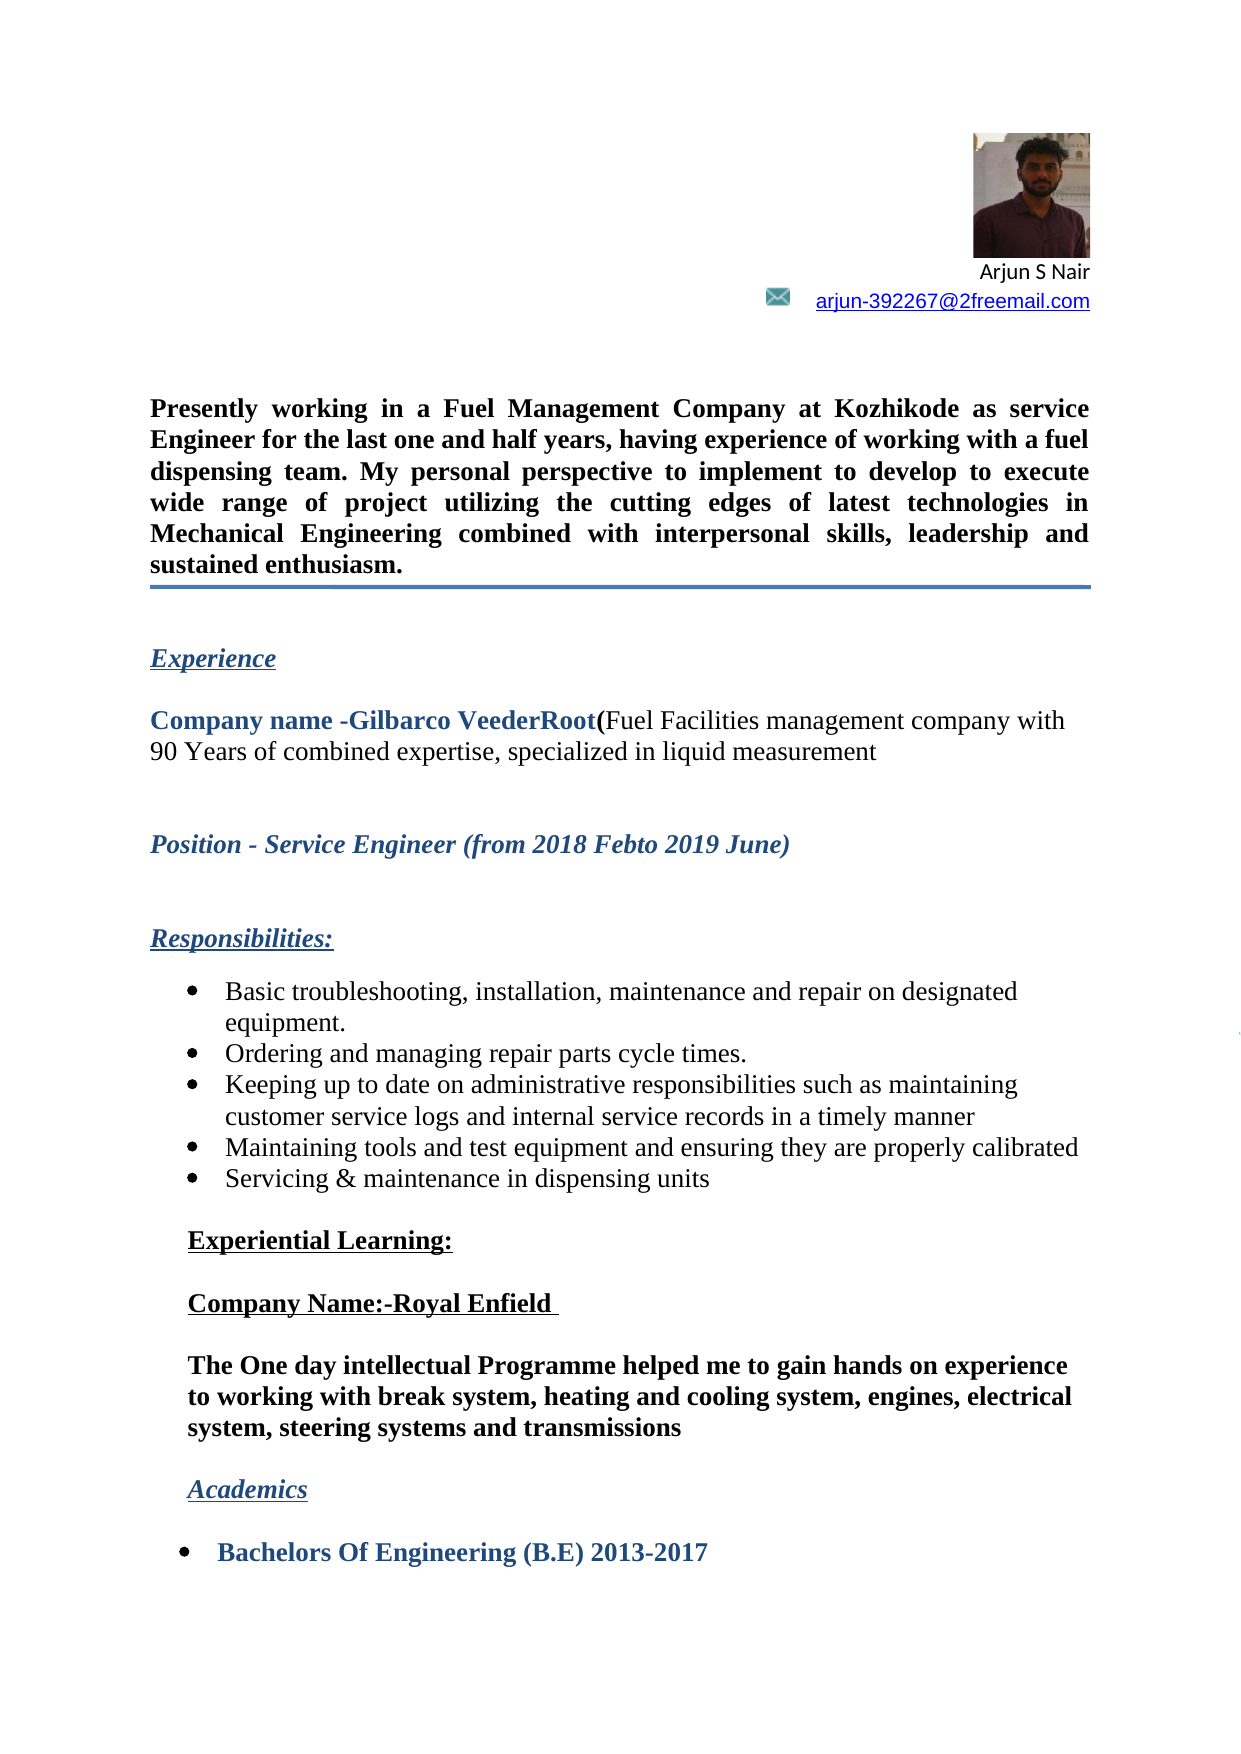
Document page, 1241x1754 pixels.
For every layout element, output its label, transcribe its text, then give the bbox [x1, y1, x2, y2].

text Presently working in a Fuel Management Company at Kozhikode as service Engineer for the last one and half years, having experience of working with a fuel dispensing team. My personal perspective to implement to develop to execute wide range of project utilizing the cutting edges of latest technologies in Mechanical Engineering combined with interpersonal skills, leadership and sustained enthusiasm. [150, 392, 1090, 579]
list Maintaining tools and test equipment and ensuring they are properly calibrated [187, 1131, 1090, 1162]
text The One day intellectual Programme helped me to gain hands on experience to working with break system, heating and cooling system, engines, electrical system, steering systems and transmissions [187, 1349, 1090, 1442]
picture [766, 285, 790, 309]
list Ordering and managing repair parts cycle times. [187, 1037, 1090, 1068]
text Academics [187, 1473, 1090, 1505]
list Bachelors Of Engineering (B.E) 2013-2017 [179, 1536, 1090, 1567]
text Company Name:-Royal Enfield [187, 1287, 1090, 1318]
text arjun-392267@2freemail.com [187, 285, 1090, 313]
picture [973, 133, 1091, 258]
text Company name -Gilbarco VeederRoot(Fuel Facilities management company with 90 Years of combined expertise, specialized in liquid measurement [150, 704, 1090, 766]
text Experiential Learning: [187, 1224, 1090, 1256]
text Responsibilities: [150, 922, 1090, 953]
list Keeping up to date on administrative responsibilities such as maintaining customer service logs and internal service records in a timely manner [187, 1068, 1090, 1131]
text Position - Service Engineer (from 2018 Febto 2019 June) [150, 828, 1090, 860]
list Servicing & maintenance in dispensing units [187, 1162, 1090, 1193]
text Experience [150, 642, 1090, 673]
list Basic troubleshooting, installation, maintenance and repair on designated equipment. [187, 975, 1090, 1037]
text Arjun S Nair [150, 257, 1090, 285]
